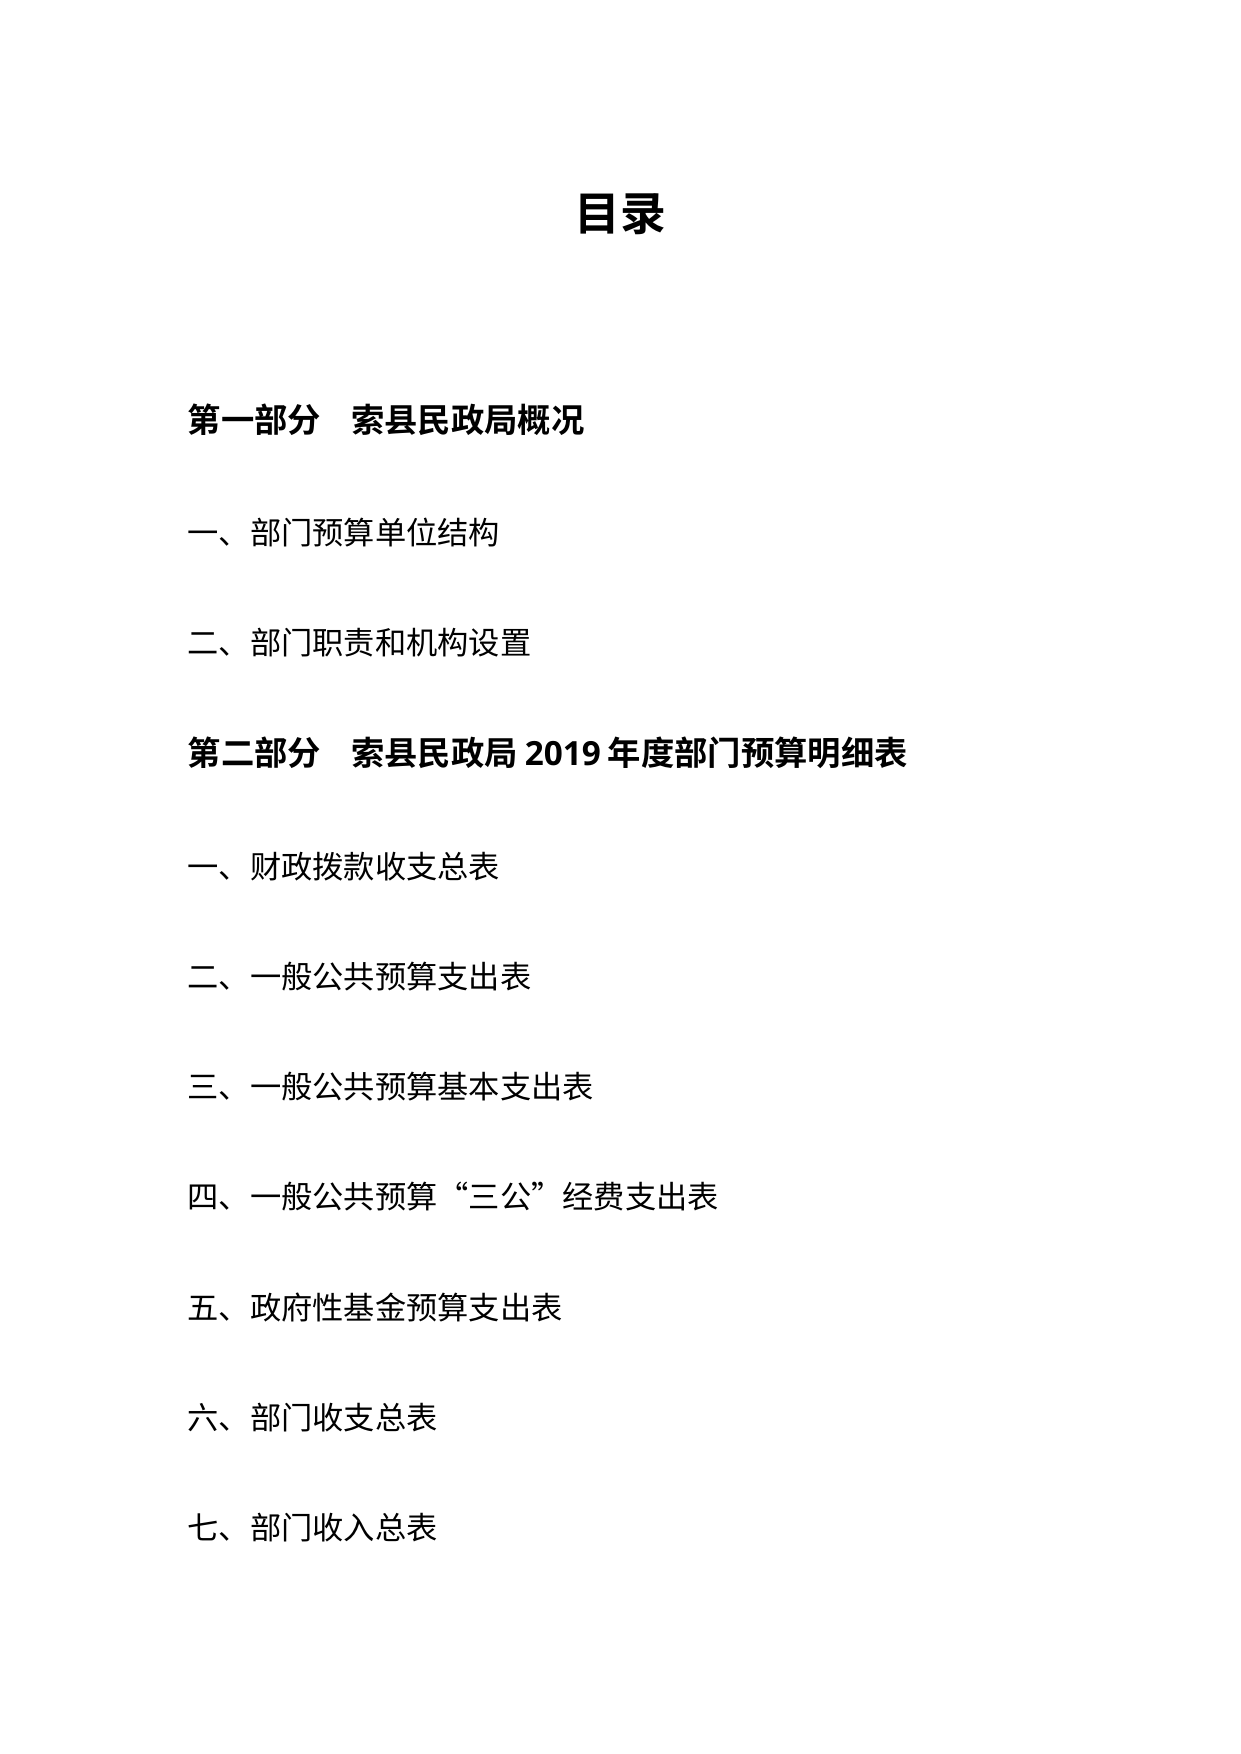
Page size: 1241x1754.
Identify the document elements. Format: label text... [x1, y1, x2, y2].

text 第二部分 索县民政局2019年度部门预算明细表 [187, 719, 1053, 784]
text 四、一般公共预算“三公”经费支出表 [187, 1163, 1053, 1228]
text 一、部门预算单位结构 [187, 498, 1053, 563]
text 目录 [187, 162, 1053, 259]
text 三、一般公共预算基本支出表 [187, 1052, 1053, 1117]
text 二、一般公共预算支出表 [187, 942, 1053, 1007]
text 二、部门职责和机构设置 [187, 608, 1053, 673]
text 第一部分 索县民政局概况 [187, 385, 1053, 450]
text 一、财政拨款收支总表 [187, 832, 1053, 897]
text 五、政府性基金预算支出表 [187, 1273, 1053, 1338]
text 六、部门收支总表 [187, 1383, 1053, 1448]
text 七、部门收入总表 [187, 1493, 1053, 1558]
